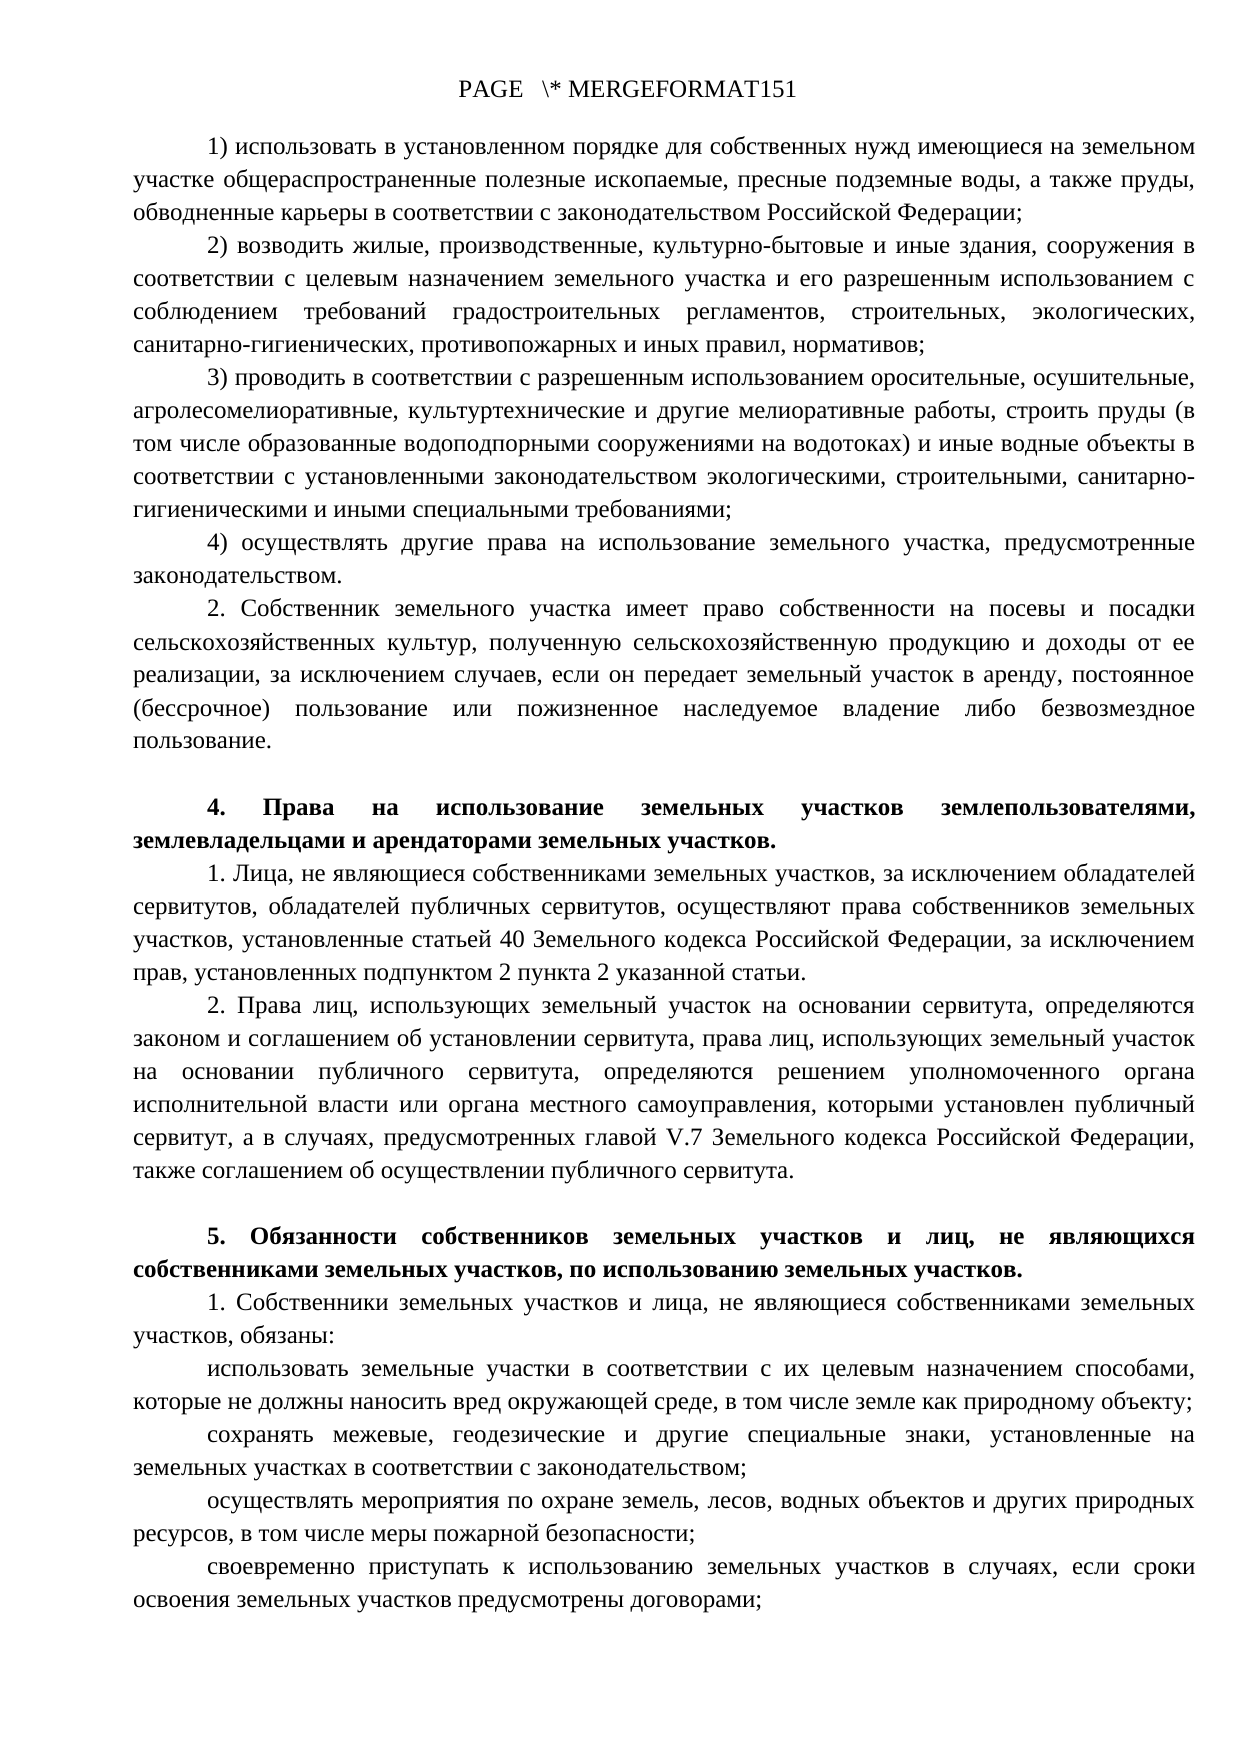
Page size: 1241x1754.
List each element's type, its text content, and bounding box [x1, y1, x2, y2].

text сохранять межевые, геодезические и другие специальные знаки, установленные на земельных участках в соответствии с законодательством; [133, 1419, 1196, 1481]
text 3) проводить в соответствии с разрешенным использованием оросительные, осушительные, агролесомелиоративные, культуртехнические и другие мелиоративные работы, строить пруды (в том числе образованные водоподпорными сооружениями на водотоках) и иные водные объекты в соответствии с установленными законодательством экологическими, строительными, санитарно-гигиеническими и иными специальными требованиями; [133, 362, 1196, 523]
text 2) возводить жилые, производственные, культурно-бытовые и иные здания, сооружения в соответствии с целевым назначением земельного участка и его разрешенным использованием с соблюдением требований градостроительных регламентов, строительных, экологических, санитарно-гигиенических, противопожарных и иных правил, нормативов; [133, 230, 1196, 358]
text 2. Права лиц, использующих земельный участок на основании сервитута, определяются законом и соглашением об установлении сервитута, права лиц, использующих земельный участок на основании публичного сервитута, определяются решением уполномоченного органа исполнительной власти или органа местного самоуправления, которыми установлен публичный сервитут, а в случаях, предусмотренных главой V.7 Земельного кодекса Российской Федерации, также соглашением об осуществлении публичного сервитута. [133, 990, 1196, 1184]
text 4) осуществлять другие права на использование земельного участка, предусмотренные законодательством. [133, 527, 1196, 589]
text своевременно приступать к использованию земельных участков в случаях, если сроки освоения земельных участков предусмотрены договорами; [133, 1551, 1196, 1613]
text 4. Права на использование земельных участков землепользователями, землевладельцами и арендаторами земельных участков. [133, 792, 1196, 853]
text 2. Собственник земельного участка имеет право собственности на посевы и посадки сельскохозяйственных культур, полученную сельскохозяйственную продукцию и доходы от ее реализации, за исключением случаев, если он передает земельный участок в аренду, постоянное (бессрочное) пользование или пожизненное наследуемое владение либо безвозмездное пользование. [133, 593, 1196, 754]
text 1) использовать в установленном порядке для собственных нужд имеющиеся на земельном участке общераспространенные полезные ископаемые, пресные подземные воды, а также пруды, обводненные карьеры в соответствии с законодательством Российской Федерации; [133, 131, 1196, 226]
text 1. Собственники земельных участков и лица, не являющиеся собственниками земельных участков, обязаны: [133, 1287, 1196, 1349]
text использовать земельные участки в соответствии с их целевым назначением способами, которые не должны наносить вред окружающей среде, в том числе земле как природному объекту; [133, 1353, 1196, 1415]
text 5. Обязанности собственников земельных участков и лиц, не являющихся собственниками земельных участков, по использованию земельных участков. [133, 1221, 1196, 1283]
text 1. Лица, не являющиеся собственниками земельных участков, за исключением обладателей сервитутов, обладателей публичных сервитутов, осуществляют права собственников земельных участков, установленные статьей 40 Земельного кодекса Российской Федерации, за исключением прав, установленных подпунктом 2 пункта 2 указанной статьи. [133, 858, 1196, 986]
text осуществлять мероприятия по охране земель, лесов, водных объектов и других природных ресурсов, в том числе меры пожарной безопасности; [133, 1485, 1196, 1547]
